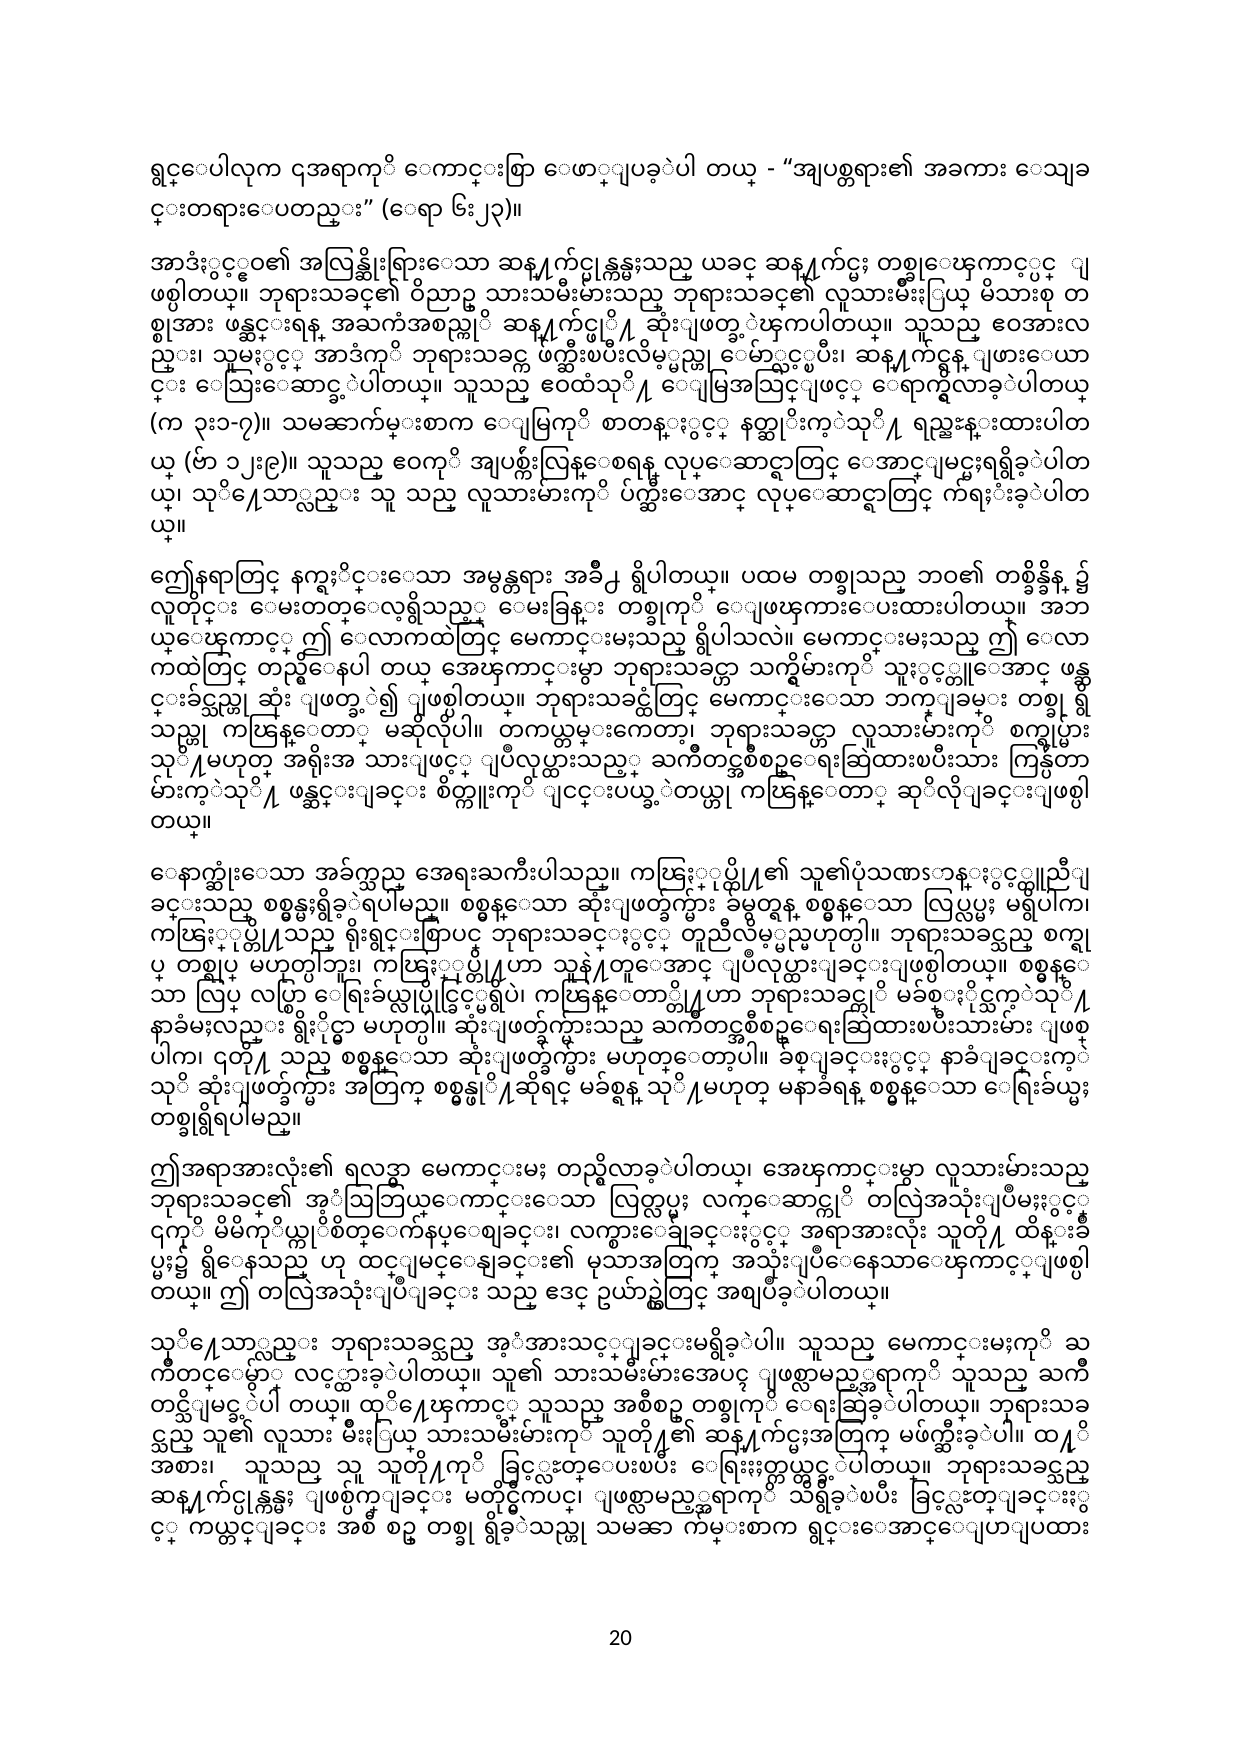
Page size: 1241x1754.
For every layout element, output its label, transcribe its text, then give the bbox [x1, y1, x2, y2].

text အာဒံႏွင့္ဧဝ၏ အလြန္ဆိုးရြားေသာ ဆန္႔က်င္ပုန္ကန္မႈသည္ ယခင္ ဆန္႔က်င္မႈ တစ္ခုေၾကာင့္ပင္ ျဖစ္ပါတယ္။ ဘုရားသခင္၏ ဝိညာဥ္ သားသမီးမ်ားသည္ ဘုရားသခင္၏ လူသားမ်ဳိးႏြယ္ မိသားစု တစ္စုအား ဖန္ဆင္းရန္ အႀကံအစည္ကုိ ဆန္႔က်င္ဖုိ႔ ဆုံးျဖတ္ခ့ဲၾကပါတယ္။ သူသည္ ဧဝအားလည္း၊ သူမႏွင့္ အာဒံကုိ ဘုရားသခင္က ဖ်က္ဆီးၿပီးလိမ့္မည္ဟု ေမ်ာ္လင့္ၿပီး၊ ဆန္႔က်င္ရန္ ျဖားေယာင္း ေသြးေဆာင္ခ့ဲပါတယ္။ သူသည္ ဧဝထံသုိ႔ ေျမြအသြင္ျဖင့္ ေရာက္ရွိလာခ့ဲပါတယ္ (က ၃း၁-၇)။ သမၼာက်မ္းစာက ေျမြကုိ စာတန္ႏွင့္ နတ္ဆုိးက့ဲသုိ႔ ရည္ညႊန္းထားပါတယ္ (ဗ်ာ ၁၂း၉)။ သူသည္ ဧဝကုိ အျပစ္က်ဴးလြန္ေစရန္ လုပ္ေဆာင္ရာတြင္ ေအာင္ျမင္မႈရရွိခ့ဲပါတယ္၊ သုိ႔ေသာ္လည္း သူ သည္ လူသားမ်ားကုိ ပ်က္ဆီးေအာင္ လုပ္ေဆာင္ရာတြင္ က်ရႈံးခ့ဲပါတယ္။ [150, 249, 1090, 538]
text ဤအရာအားလုံး၏ ရလဒ္မွာ မေကာင္းမႈ တည္ရွိလာခ့ဲပါတယ္၊ အေၾကာင္းမွာ လူသားမ်ားသည္ ဘုရားသခင္၏ အ့ံဩဘြယ္ေကာင္းေသာ လြတ္လပ္မႈ လက္ေဆာင္ကုိ တလြဲအသုံးျပဳမႈႏွင့္ ၎ကုိ မိမိကုိယ္ကုိစိတ္ေက်နပ္ေစျခင္း၊ လက္စားေခ်ျခင္းႏွင့္ အရာအားလုံး သူတို႔ ထိန္းခ်ဳပ္မႈ၌ ရွိေနသည္ ဟု ထင္ျမင္ေနျခင္း၏ မုသာအတြက္ အသုံးျပဳေနေသာေၾကာင့္ျဖစ္ပါတယ္။ ဤ တလြဲအသုံးျပဳျခင္း သည္ ဧဒင္ ဥယ်ာဥ္ထဲတြင္ အစျပဳခ့ဲပါတယ္။ [150, 1156, 1090, 1305]
text ေနာက္ဆုံးေသာ အခ်က္သည္ အေရးႀကီးပါသည္။ ကၽြႏ္ုပ္တို႔၏ သူ၏ပုံသဏၭာန္ႏွင့္တူညီျခင္းသည္ စစ္မွန္မႈရွိခ့ဲရပါမည္။ စစ္မွန္ေသာ ဆုံးျဖတ္ခ်က္မ်ား ခ်မွတ္ရန္ စစ္မွန္ေသာ လြပ္လပ္မႈ မရွိပါက၊ ကၽြႏ္ုပ္တို႔သည္ ရိုးရွင္းစြာပင္ ဘုရားသခင္ႏွင့္ တူညီလိမ့္မည္မဟုတ္ပါ။ ဘုရားသခင္သည္ စက္ရုပ္ တစ္ရုပ္ မဟုတ္ပါဘူး၊ ကၽြႏ္ုပ္တို႔ဟာ သူနဲ႔တူေအာင္ ျပဳလုပ္ထားျခင္းျဖစ္ပါတယ္။ စစ္မွန္ေသာ လြပ္ လပ္စြာ ေရြးခ်ယ္လုပ္ပိုင္ခြင့္မရွိပဲ၊ ကၽြန္ေတာ္တို႔ဟာ ဘုရားသခင္ကုိ မခ်စ္ႏိုင္သက့ဲသုိ႔ နာခံမႈလည္း ရွိႏိုင္မွာ မဟုတ္ပါ။ ဆုံးျဖတ္ခ်က္မ်ားသည္ ႀကိဳတင္အစီစဥ္ေရးဆြဲထားၿပီးသားမ်ား ျဖစ္ပါက၊ ၎တို႔ သည္ စစ္မွန္ေသာ ဆုံးျဖတ္ခ်က္မ်ား မဟုတ္ေတာ့ပါ။ ခ်စ္ျခင္းႏွင့္ နာခံျခင္းက့ဲသုိ ဆုံးျဖတ္ခ်က္မ်ား အတြက္ စစ္မွန္ဖုိ႔ဆိုရင္ မခ်စ္ရန္ သုိ႔မဟုတ္ မနာခံရန္ စစ္မွန္ေသာ ေရြးခ်ယ္မႈ တစ္ခုရွိရပါမည္။ [150, 859, 1090, 1131]
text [150, 1329, 1090, 1540]
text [150, 150, 1090, 223]
text ဤေနရာတြင္ နက္ရႈိင္းေသာ အမွန္တရား အခ်ဳိ႕ ရွိပါတယ္။ ပထမ တစ္ခုသည္ ဘဝ၏ တစ္ခ်ိန္ခ်ိန္ ၌ လူတိုင္း ေမးတတ္ေလ့ရွိသည့္ ေမးခြန္း တစ္ခုကုိ ေျဖၾကားေပးထားပါတယ္။ အဘယ္ေၾကာင့္ ဤ ေလာကထဲတြင္ မေကာင္းမႈသည္ ရွိပါသလဲ။ မေကာင္းမႈသည္ ဤ ေလာကထဲတြင္ တည္ရွိေနပါ တယ္ အေၾကာင္းမွာ ဘုရားသခင္ဟာ သက္ရွိမ်ားကုိ သူႏွင့္တူေအာင္ ဖန္ဆင္းခ်င္သည္ဟု ဆုံး ျဖတ္ခ့ဲ၍ ျဖစ္ပါတယ္။ ဘုရားသခင္ထံတြင္ မေကာင္းေသာ ဘက္ျခမ္း တစ္ခု ရွိသည္ဟု ကၽြန္ေတာ္ မဆိုလိုပါ။ တကယ္တမ္းကေတာ့၊ ဘုရားသခင္ဟာ လူသားမ်ားကုိ စက္ရုပ္မ်ား သုိ႔မဟုတ္ အရိုးအ သားျဖင့္ ျပဳလုပ္ထားသည့္ ႀကိဳတင္အစီစဥ္ေရးဆြဲထားၿပီးသား ကြန္ပ်ဴတာမ်ားက့ဲသုိ႔ ဖန္ဆင္းျခင္း စိတ္ကူးကုိ ျငင္းပယ္ခ့ဲတယ္ဟု ကၽြန္ေတာ္ ဆုိလိုျခင္းျဖစ္ပါတယ္။ [150, 563, 1090, 834]
